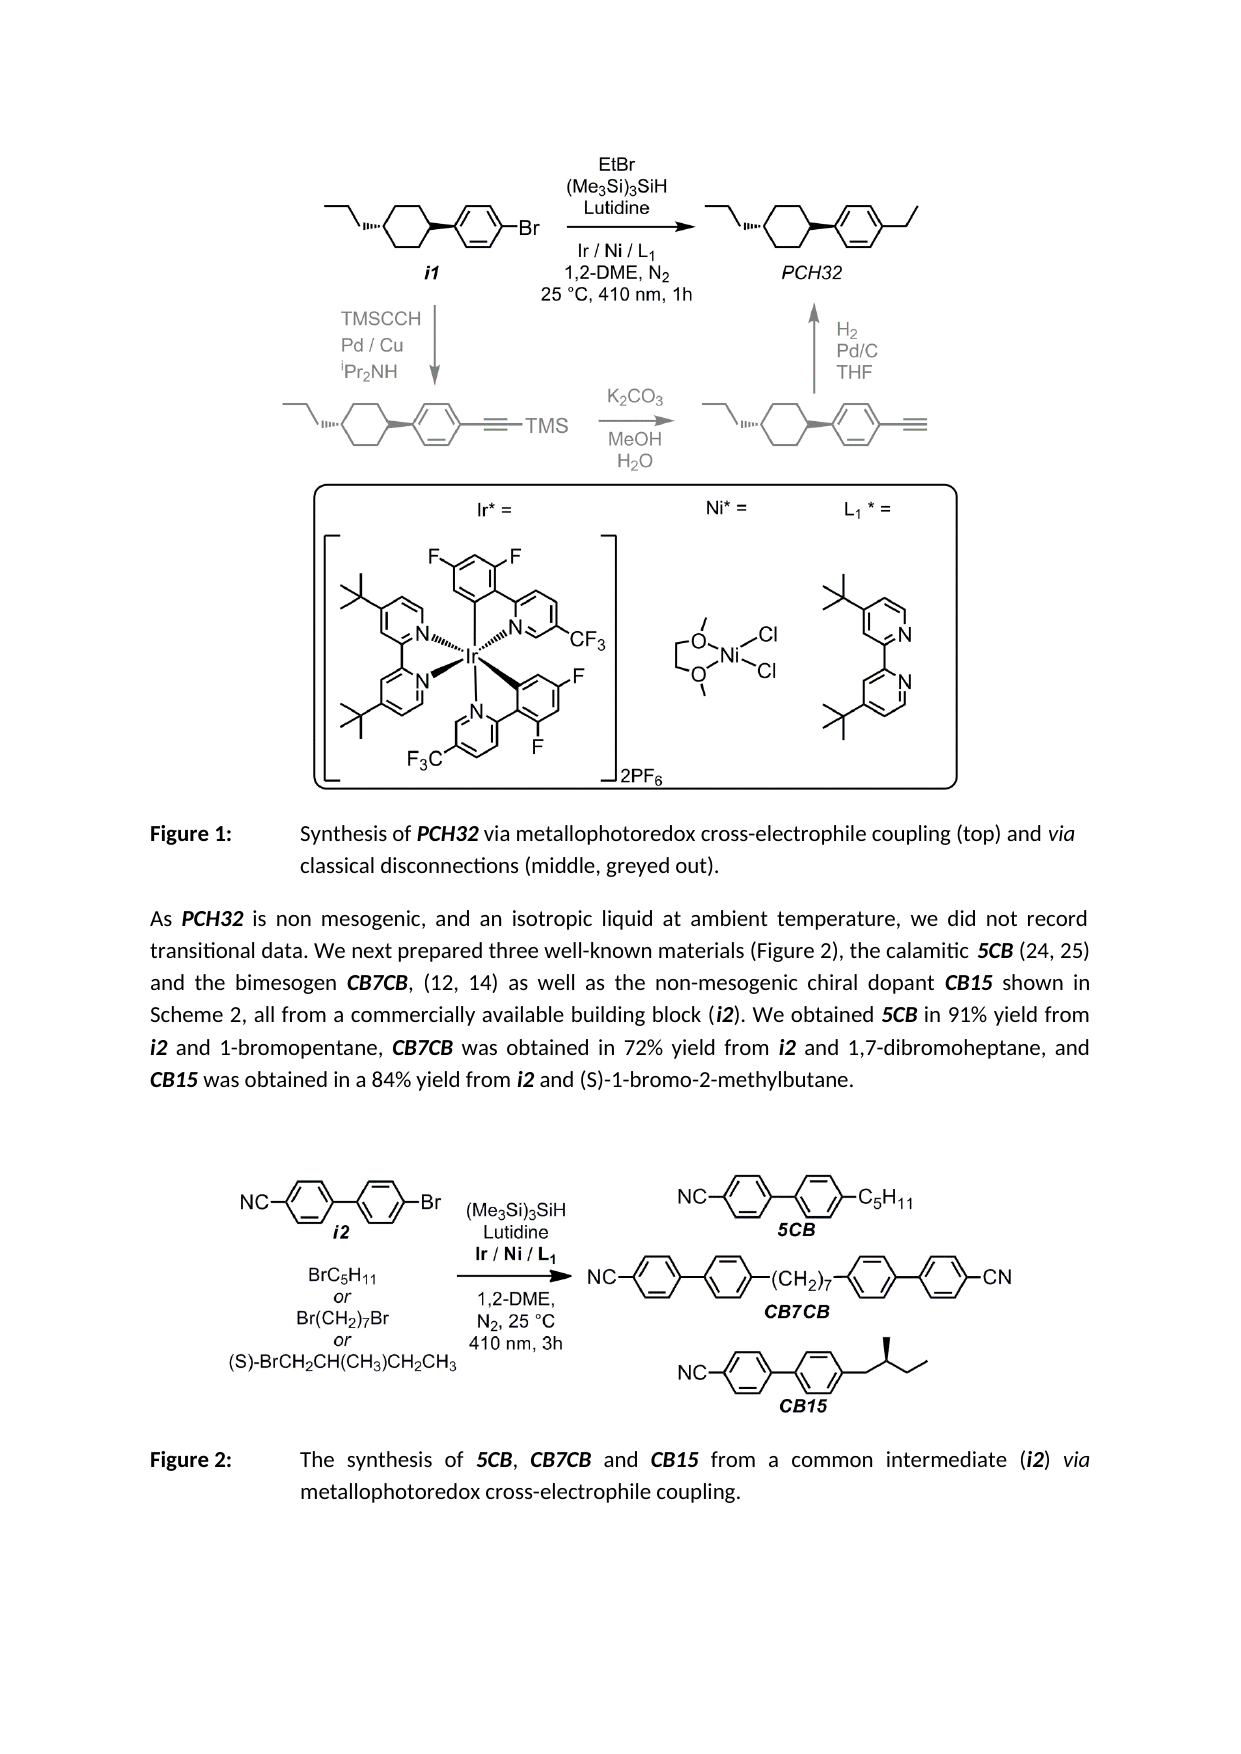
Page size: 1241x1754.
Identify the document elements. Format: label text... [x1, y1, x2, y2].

text As PCH32 is non mesogenic, and an isotropic liquid at ambient temperature, we did not record transitional data. We next prepared three well-known materials (Figure 2), the calamitic 5CB (24, 25) and the bimesogen CB7CB, (12, 14) as well as the non-mesogenic chiral dopant CB15 shown in Scheme 2, all from a commercially available building block (i2). We obtained 5CB in 91% yield from i2 and 1-bromopentane, CB7CB was obtained in 72% yield from i2 and 1,7-dibromoheptane, and CB15 was obtained in a 84% yield from i2 and (S)-1-bromo-2-methylbutane. [150, 904, 1090, 1093]
picture [278, 150, 962, 794]
text Figure 2: The synthesis of 5CB, CB7CB and CB15 from a common intermediate (i2) via metallophotoredox cross-electrophile coupling. [150, 1445, 1090, 1506]
picture [224, 1171, 1017, 1421]
text Figure 1: Synthesis of PCH32 via metallophotoredox cross-electrophile coupling (top) and via classical disconnections (middle, greyed out). [150, 819, 1090, 879]
